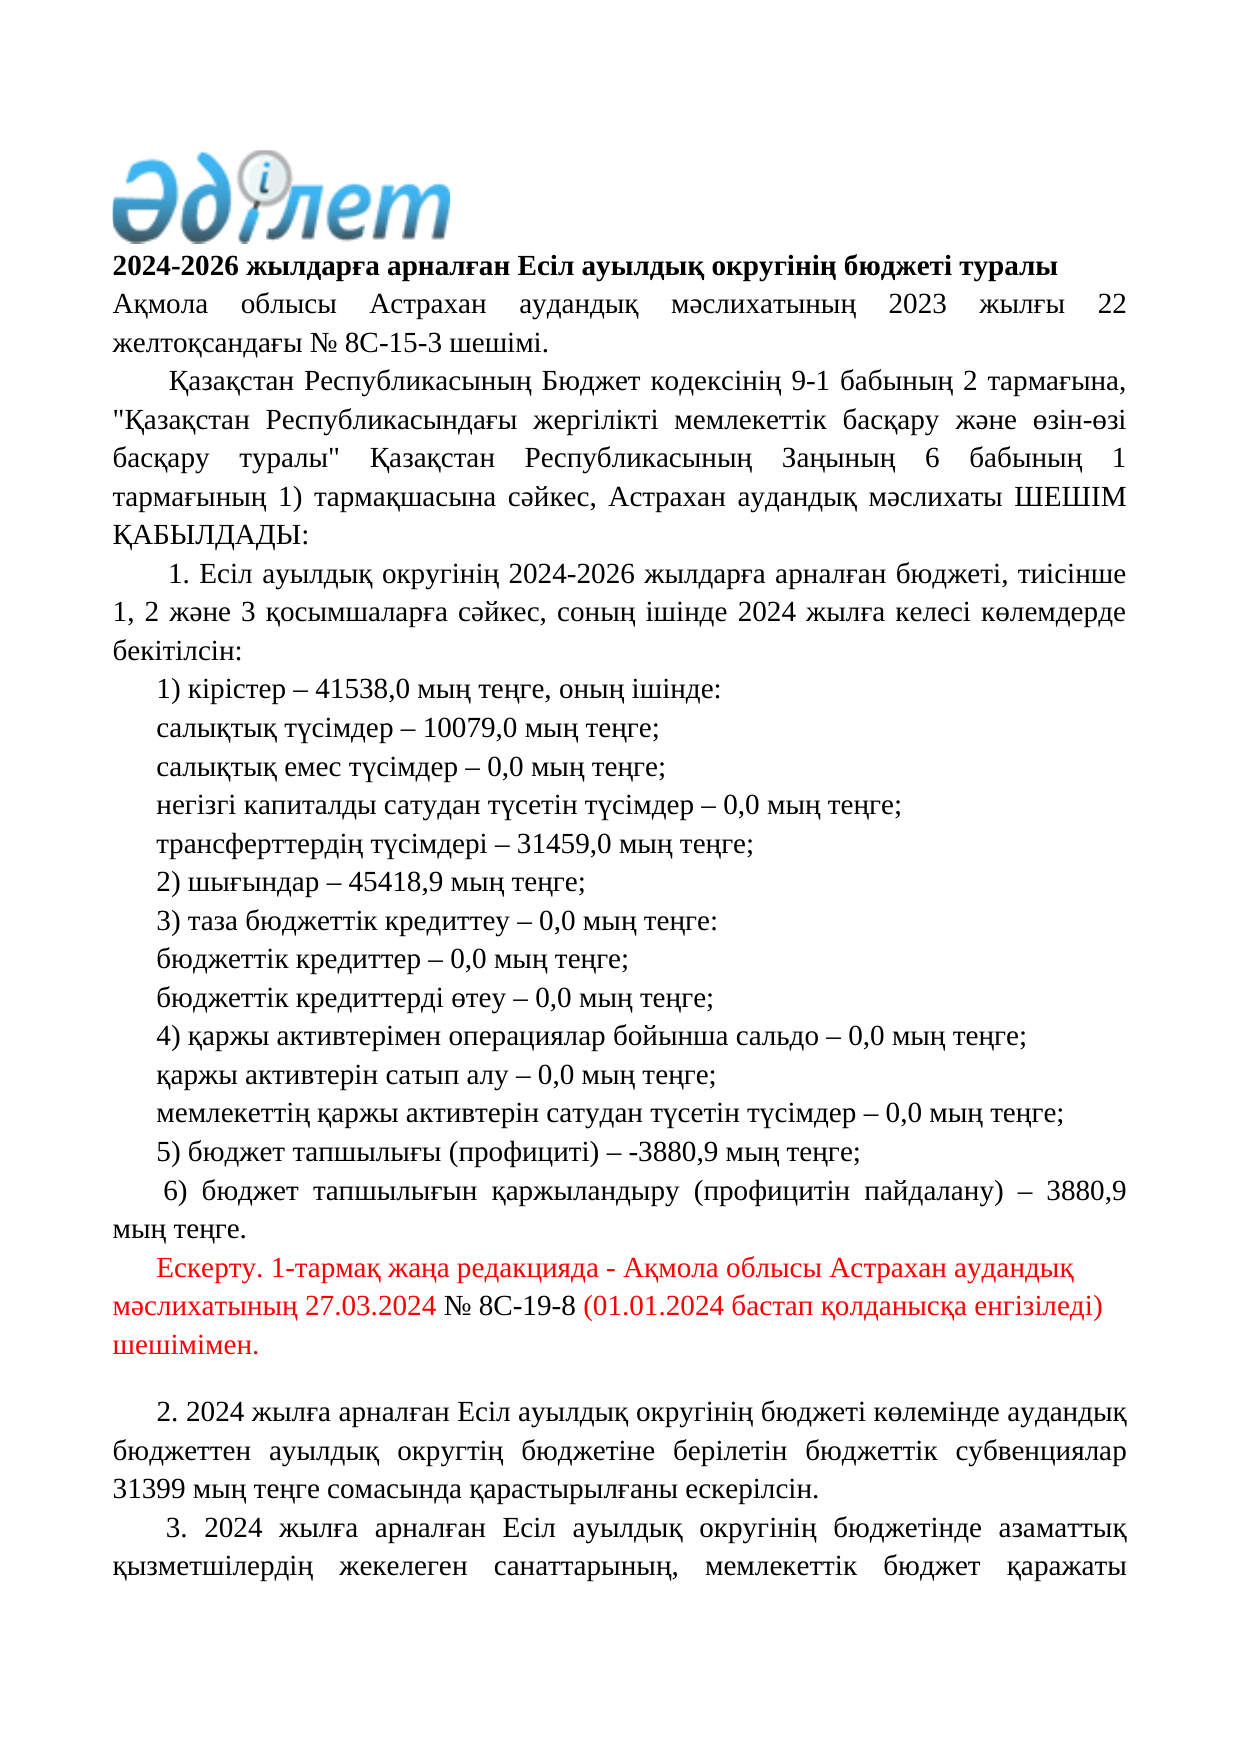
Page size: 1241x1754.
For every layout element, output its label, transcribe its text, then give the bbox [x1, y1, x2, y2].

text салықтық түсімдер – 10079,0 мың теңге; [112, 710, 1128, 744]
text 5) бюджет тапшылығы (профициті) – -3880,9 мың теңге; [112, 1134, 1128, 1168]
text 4) қаржы активтерімен операциялар бойынша сальдо – 0,0 мың теңге; [112, 1018, 1128, 1052]
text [112, 1510, 1128, 1582]
text 1. Есіл ауылдық округінің 2024-2026 жылдарға арналған бюджеті, тиісінше 1, 2 және 3 қосымшаларға сәйкес, соның ішінде 2024 жылға келесі көлемдерде бекітілсін: [112, 556, 1128, 667]
text салықтық емес түсімдер – 0,0 мың теңге; [112, 749, 1128, 782]
text 2024-2026 жылдарға арналған Есіл ауылдық округінің бюджеті туралы [112, 248, 1128, 281]
text Ескерту. 1-тармақ жаңа редакцияда - Ақмола облысы Астрахан аудандық мәслихатының 27.03.2024 № 8С-19-8 (01.01.2024 бастап қолданысқа енгізіледі) шешімімен. [112, 1250, 1128, 1391]
text негізгі капиталды сатудан түсетін түсімдер – 0,0 мың теңге; [112, 787, 1128, 821]
text 2. 2024 жылға арналған Есіл ауылдық округінің бюджеті көлемінде аудандық бюджеттен ауылдық округтің бюджетіне берілетін бюджеттік субвенциялар 31399 мың теңге сомасында қарастырылғаны ескерілсін. [112, 1394, 1128, 1505]
text 3) таза бюджеттік кредиттеу – 0,0 мың теңге: [112, 903, 1128, 936]
text 6) бюджет тапшылығын қаржыландыру (профицитін пайдалану) – 3880,9 мың теңге. [112, 1173, 1128, 1245]
text 2) шығындар – 45418,9 мың теңге; [112, 864, 1128, 898]
text қаржы активтерін сатып алу – 0,0 мың теңге; [112, 1057, 1128, 1091]
text 1) кірістер – 41538,0 мың теңге, оның ішінде: [112, 672, 1128, 705]
picture [112, 150, 451, 244]
text Қазақстан Республикасының Бюджет кодексінің 9-1 бабының 2 тармағына, "Қазақстан Республикасындағы жергілікті мемлекеттік басқару және өзін-өзі басқару туралы" Қазақстан Республикасының Заңының 6 бабының 1 тармағының 1) тармақшасына сәйкес, Астрахан аудандық мәслихаты ШЕШІМ ҚАБЫЛДАДЫ: [112, 363, 1128, 551]
text бюджеттік кредиттерді өтеу – 0,0 мың теңге; [112, 980, 1128, 1013]
text Ақмола облысы Астрахан аудандық мәслихатының 2023 жылғы 22 желтоқсандағы № 8С-15-3 шешімі. [112, 286, 1128, 358]
text мемлекеттің қаржы активтерін сатудан түсетін түсімдер – 0,0 мың теңге; [112, 1096, 1128, 1129]
text бюджеттік кредиттер – 0,0 мың теңге; [112, 941, 1128, 975]
text трансферттердің түсімдері – 31459,0 мың теңге; [112, 826, 1128, 859]
